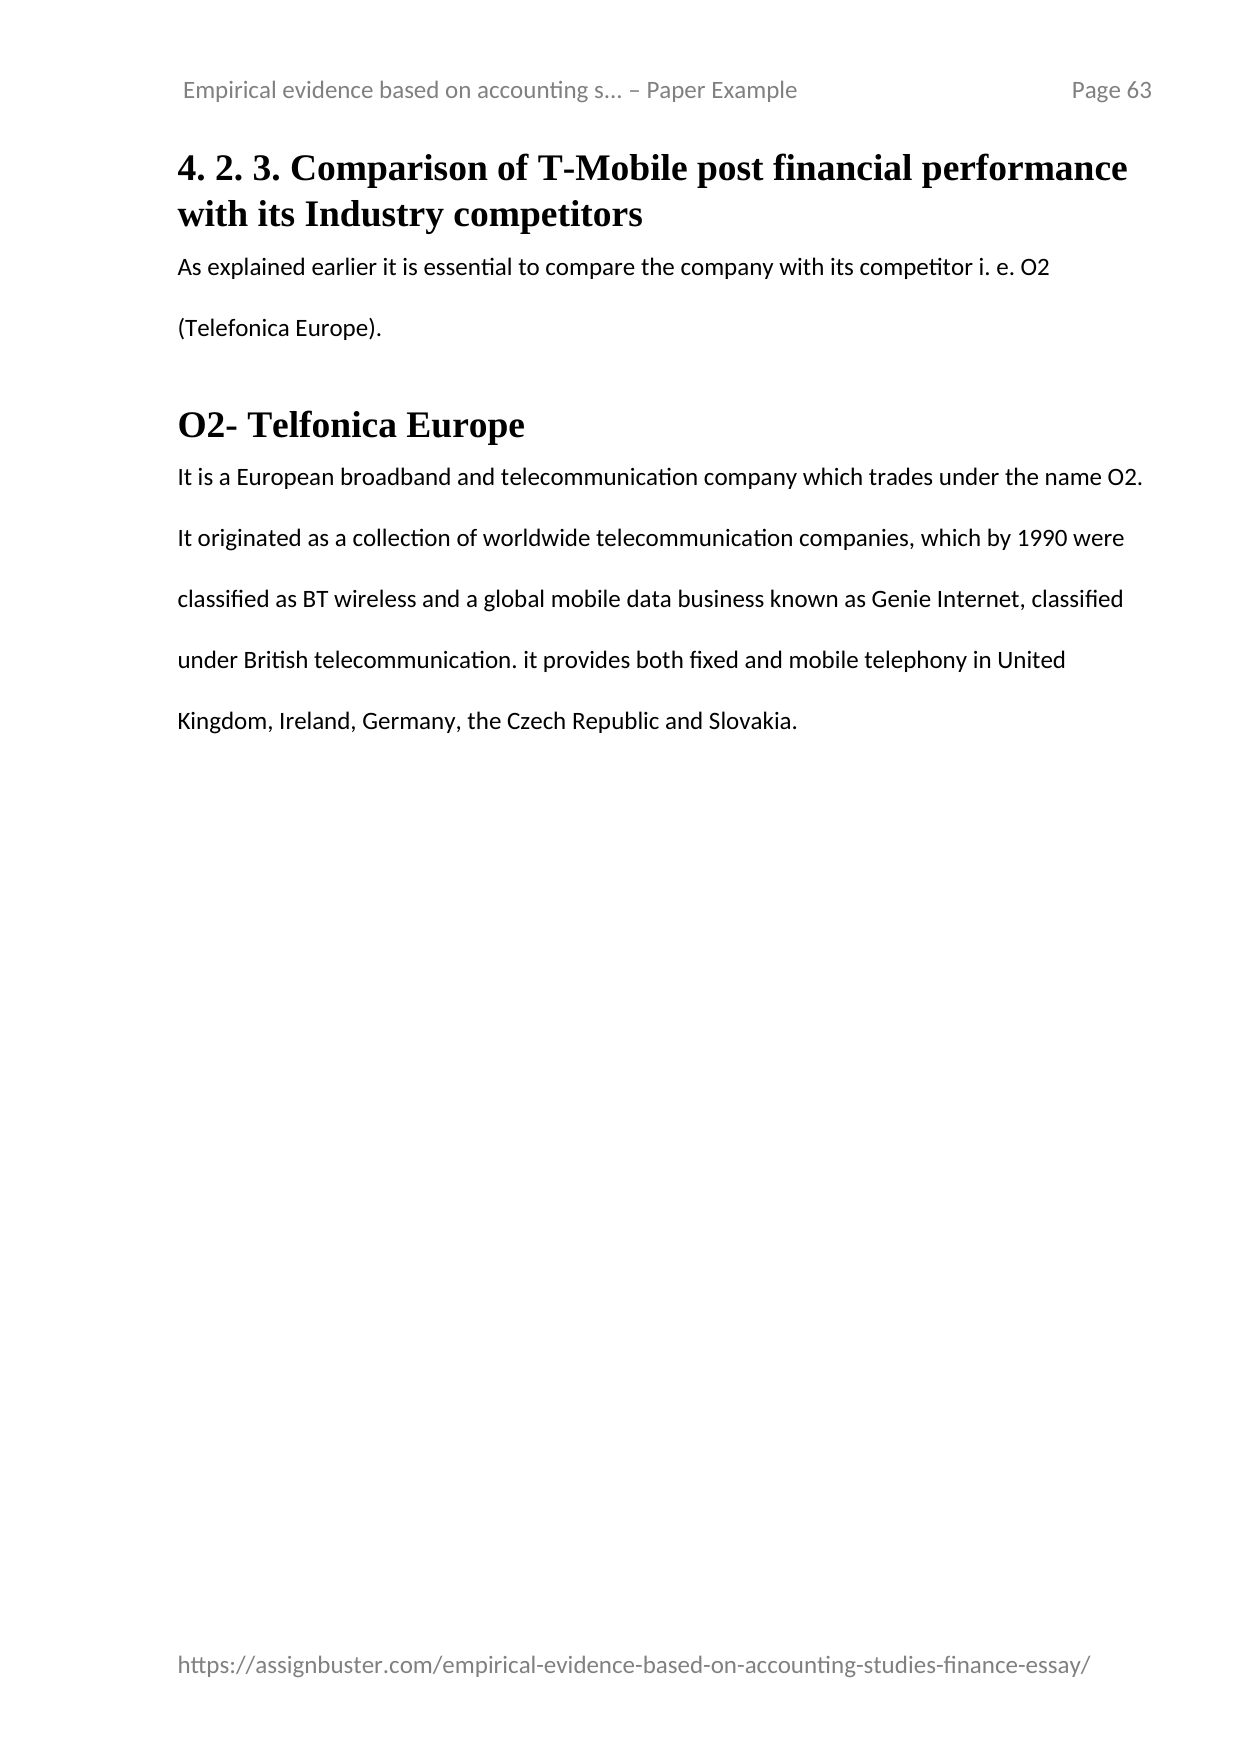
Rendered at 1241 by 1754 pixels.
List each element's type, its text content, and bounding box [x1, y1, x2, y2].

subtitle 4. 2. 3. Comparison of T-Mobile post financial performance with its Industry competitors [177, 145, 1152, 235]
subtitle O2- Telfonica Europe [177, 402, 1152, 445]
text As explained earlier it is essential to compare the company with its competitor i. e. O2 (Telefonica Europe). [177, 251, 1152, 342]
text It is a European broadband and telecommunication company which trades under the name O2. It originated as a collection of worldwide telecommunication companies, which by 1990 were classified as BT wireless and a global mobile data business known as Genie Internet, classified under British telecommunication. it provides both fixed and mobile telephony in United Kingdom, Ireland, Germany, the Czech Republic and Slovakia. [177, 461, 1152, 736]
